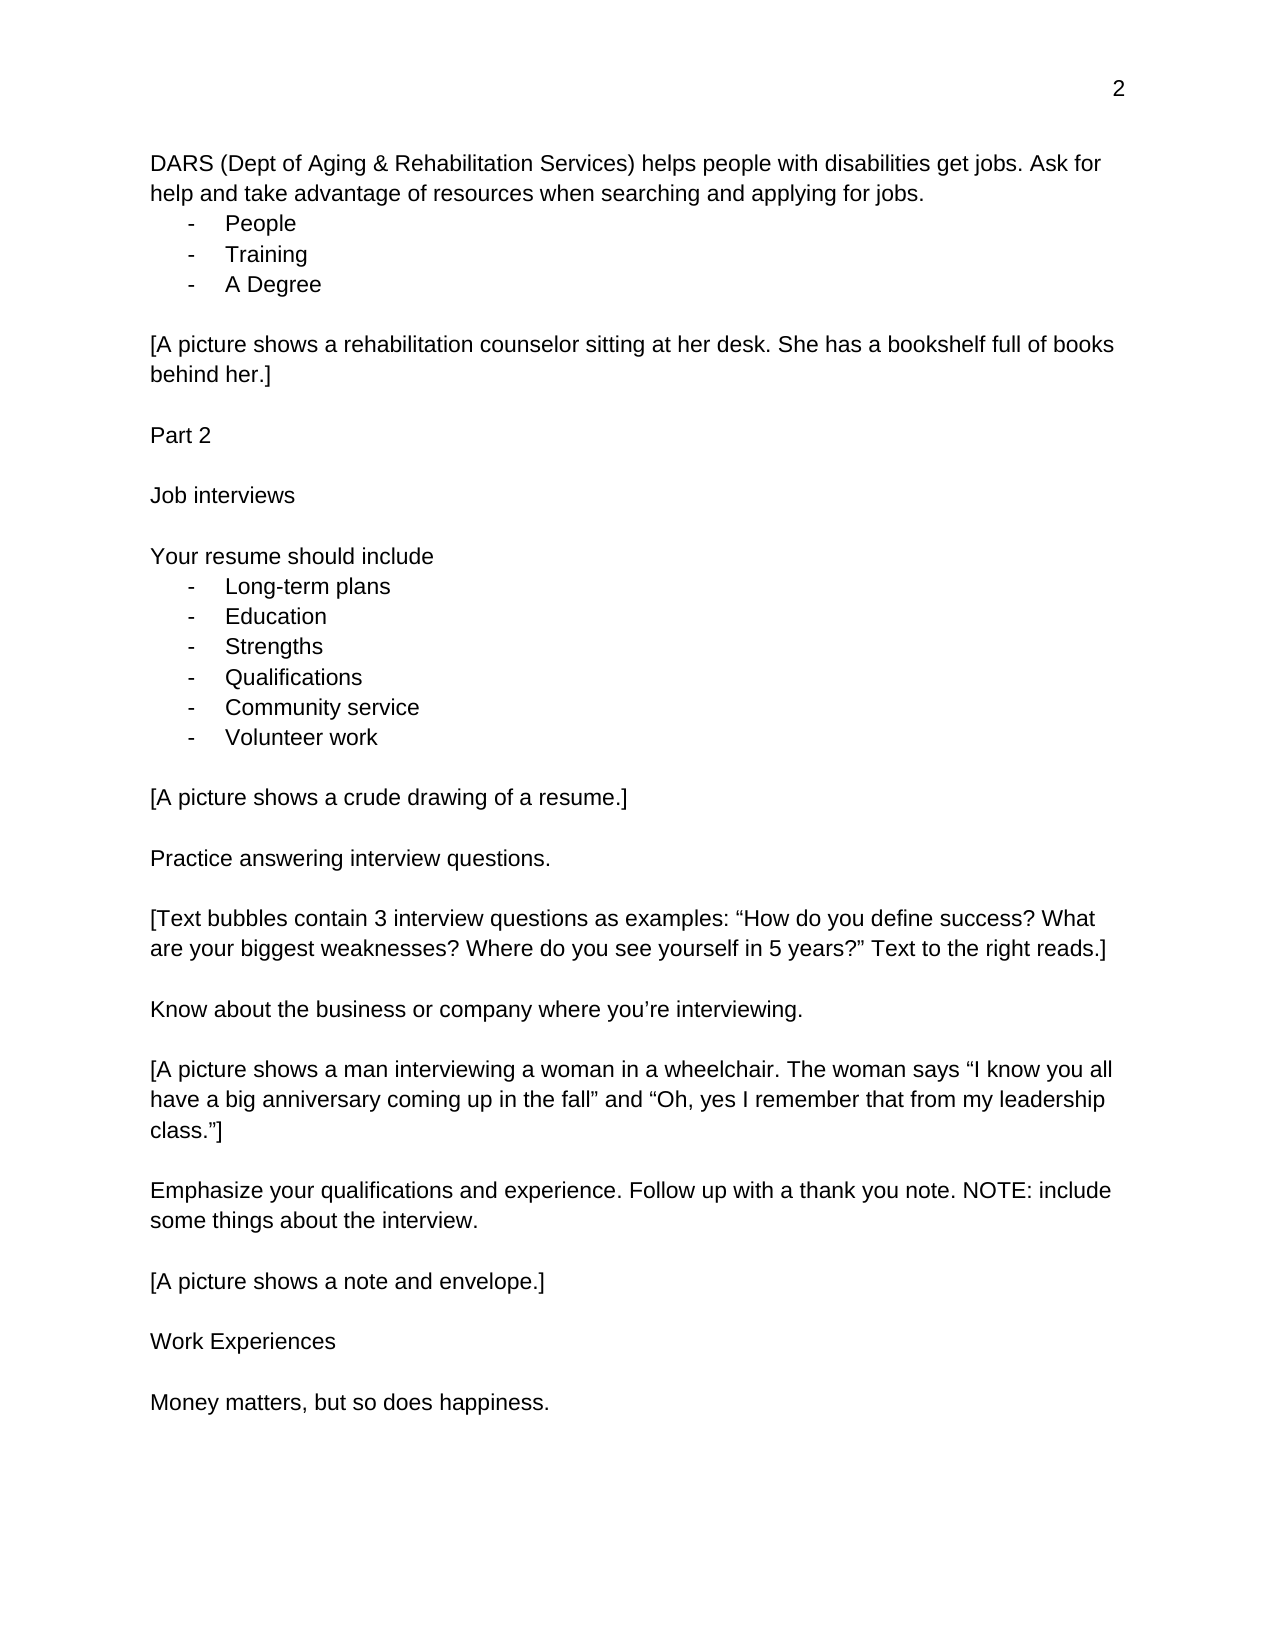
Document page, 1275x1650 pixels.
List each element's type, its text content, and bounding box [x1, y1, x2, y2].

text [A picture shows a man interviewing a woman in a wheelchair. The woman says “I know you all have a big anniversary coming up in the fall” and “Oh, yes I remember that from my leadership class.”] [150, 1056, 1125, 1143]
text Your resume should include [150, 543, 1125, 569]
text [A picture shows a rehabilitation counselor sitting at her desk. She has a bookshelf full of books behind her.] [150, 331, 1125, 388]
text [A picture shows a note and envelope.] [150, 1268, 1125, 1294]
list Community service [187, 694, 1125, 720]
text Know about the business or company where you’re interviewing. [150, 996, 1125, 1022]
text Work Experiences [150, 1328, 1125, 1354]
text [A picture shows a crude drawing of a resume.] [150, 784, 1125, 811]
text [Text bubbles contain 3 interview questions as examples: “How do you define success? What are your biggest weaknesses? Where do you see yourself in 5 years?” Text to the right reads.] [150, 905, 1125, 962]
text Part 2 [150, 422, 1125, 448]
list Education [187, 603, 1125, 629]
list Volunteer work [187, 724, 1125, 750]
text Practice answering interview questions. [150, 845, 1125, 871]
list Long-term plans [187, 573, 1125, 599]
text Emphasize your qualifications and experience. Follow up with a thank you note. NOTE: include some things about the interview. [150, 1177, 1125, 1234]
list A Degree [187, 271, 1125, 297]
list Training [187, 241, 1125, 267]
text Money matters, but so does happiness. [150, 1388, 1125, 1415]
text DARS (Dept of Aging & Rehabilitation Services) helps people with disabilities get jobs. Ask for help and take advantage of resources when searching and applying for jobs. [150, 150, 1125, 207]
list Qualifications [187, 663, 1125, 690]
list Strengths [187, 633, 1125, 660]
text Job interviews [150, 482, 1125, 509]
list People [187, 210, 1125, 237]
